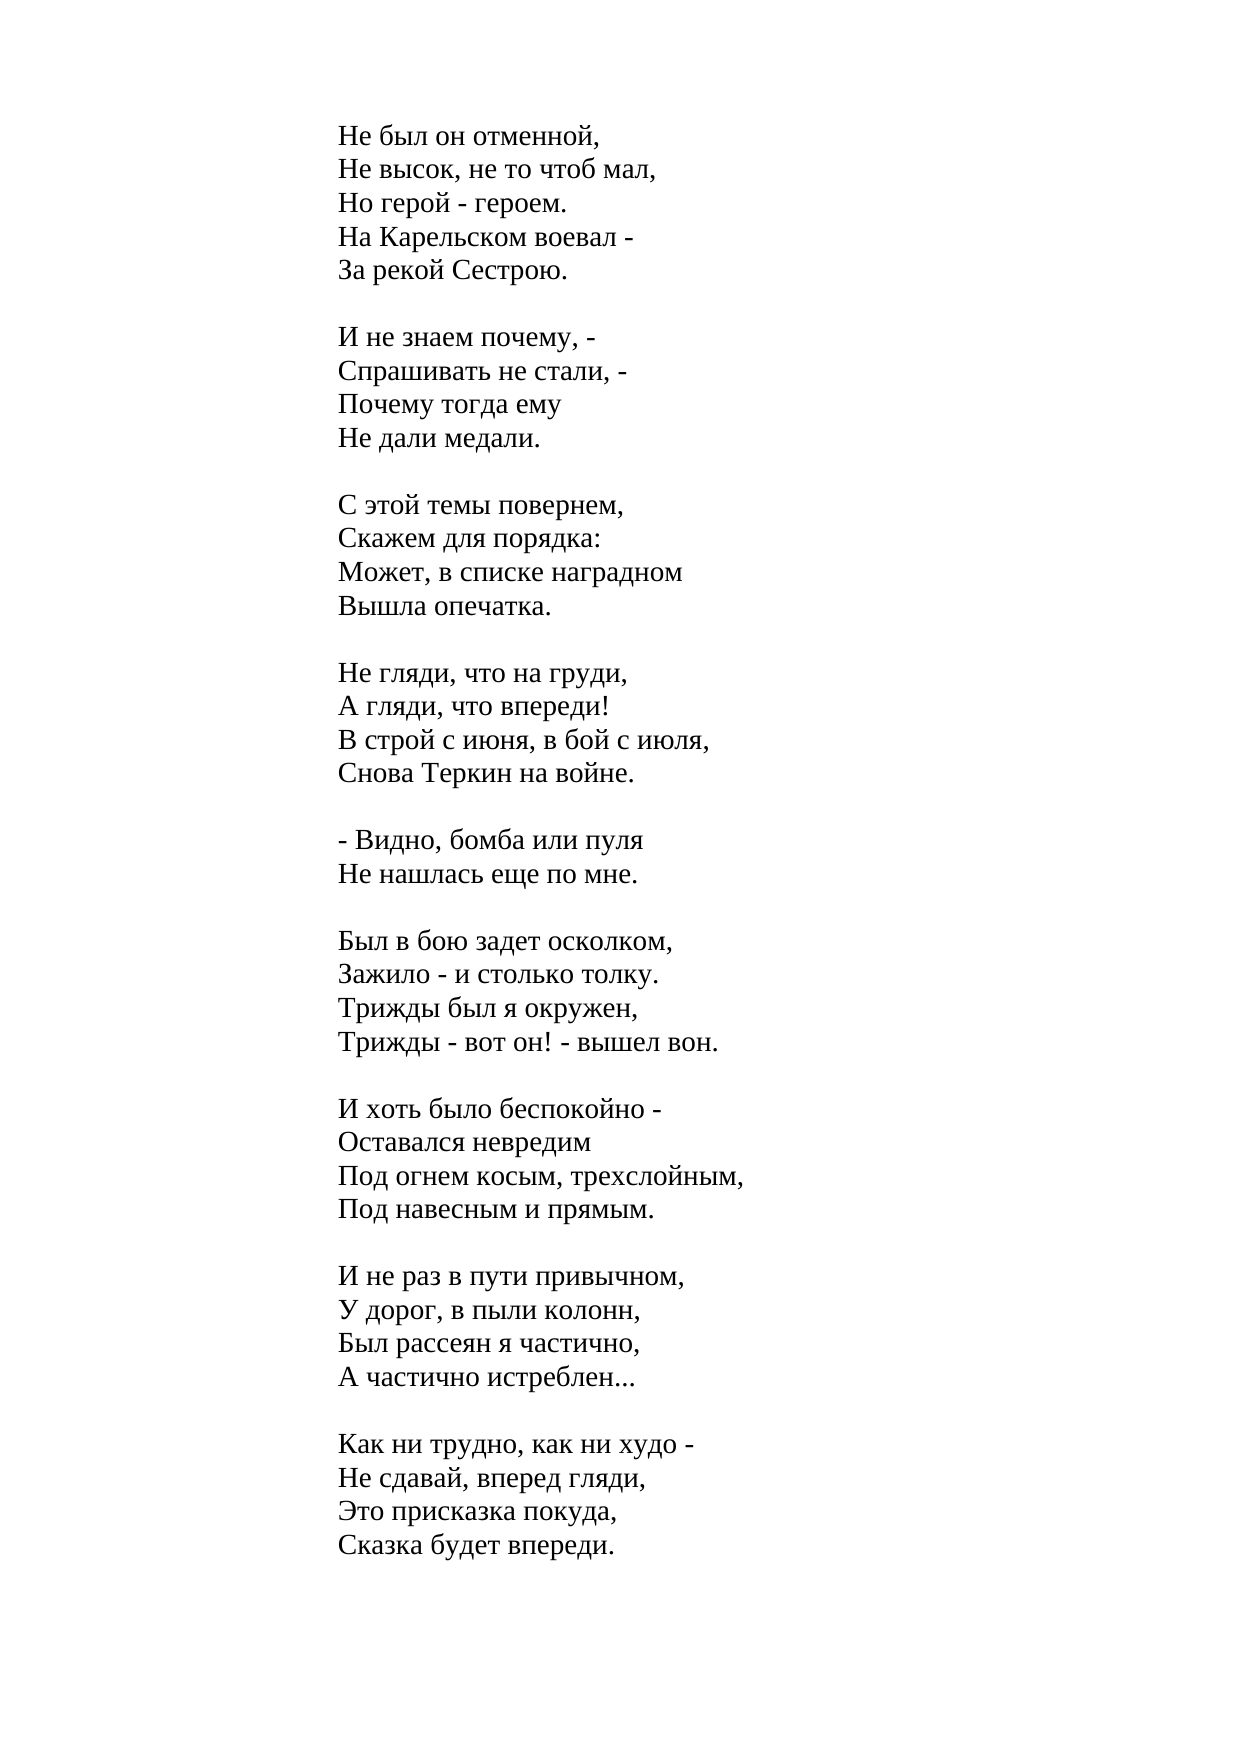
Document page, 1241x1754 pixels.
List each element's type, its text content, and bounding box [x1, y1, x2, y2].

text Это присказка покуда, [177, 1493, 1152, 1527]
text Как ни трудно, как ни худо - [177, 1426, 1152, 1460]
text Не был он отменной, [177, 118, 1152, 152]
text С этой темы повернем, [177, 487, 1152, 521]
text Почему тогда ему [177, 386, 1152, 420]
text Может, в списке наградном [177, 554, 1152, 588]
text Под навесным и прямым. [177, 1191, 1152, 1225]
text Был рассеян я частично, [177, 1326, 1152, 1359]
text У дорог, в пыли колонн, [177, 1292, 1152, 1326]
text Не высок, не то чтоб мал, [177, 152, 1152, 185]
text Зажило - и столько толку. [177, 957, 1152, 990]
text И не раз в пути привычном, [177, 1258, 1152, 1292]
text А гляди, что впереди! [177, 688, 1152, 722]
text И хоть было беспокойно - [177, 1091, 1152, 1124]
text Снова Теркин на войне. [177, 755, 1152, 789]
text Под огнем косым, трехслойным, [177, 1158, 1152, 1191]
text За рекой Сестрою. [177, 252, 1152, 286]
text Трижды был я окружен, [177, 990, 1152, 1024]
text Трижды - вот он! - вышел вон. [177, 1024, 1152, 1057]
text Не нашлась еще по мне. [177, 856, 1152, 889]
text Сказка будет впереди. [177, 1527, 1152, 1560]
text А частично истреблен... [177, 1359, 1152, 1393]
text Спрашивать не стали, - [177, 353, 1152, 386]
text Не дали медали. [177, 420, 1152, 453]
text - Видно, бомба или пуля [177, 822, 1152, 856]
text Оставался невредим [177, 1124, 1152, 1158]
text Не гляди, что на груди, [177, 655, 1152, 688]
text Скажем для порядка: [177, 521, 1152, 554]
text Вышла опечатка. [177, 588, 1152, 621]
text Был в бою задет осколком, [177, 923, 1152, 957]
text И не знаем почему, - [177, 319, 1152, 353]
text Но герой - героем. [177, 185, 1152, 219]
text На Карельском воевал - [177, 219, 1152, 252]
text Не сдавай, вперед гляди, [177, 1460, 1152, 1493]
text В строй с июня, в бой с июля, [177, 722, 1152, 755]
